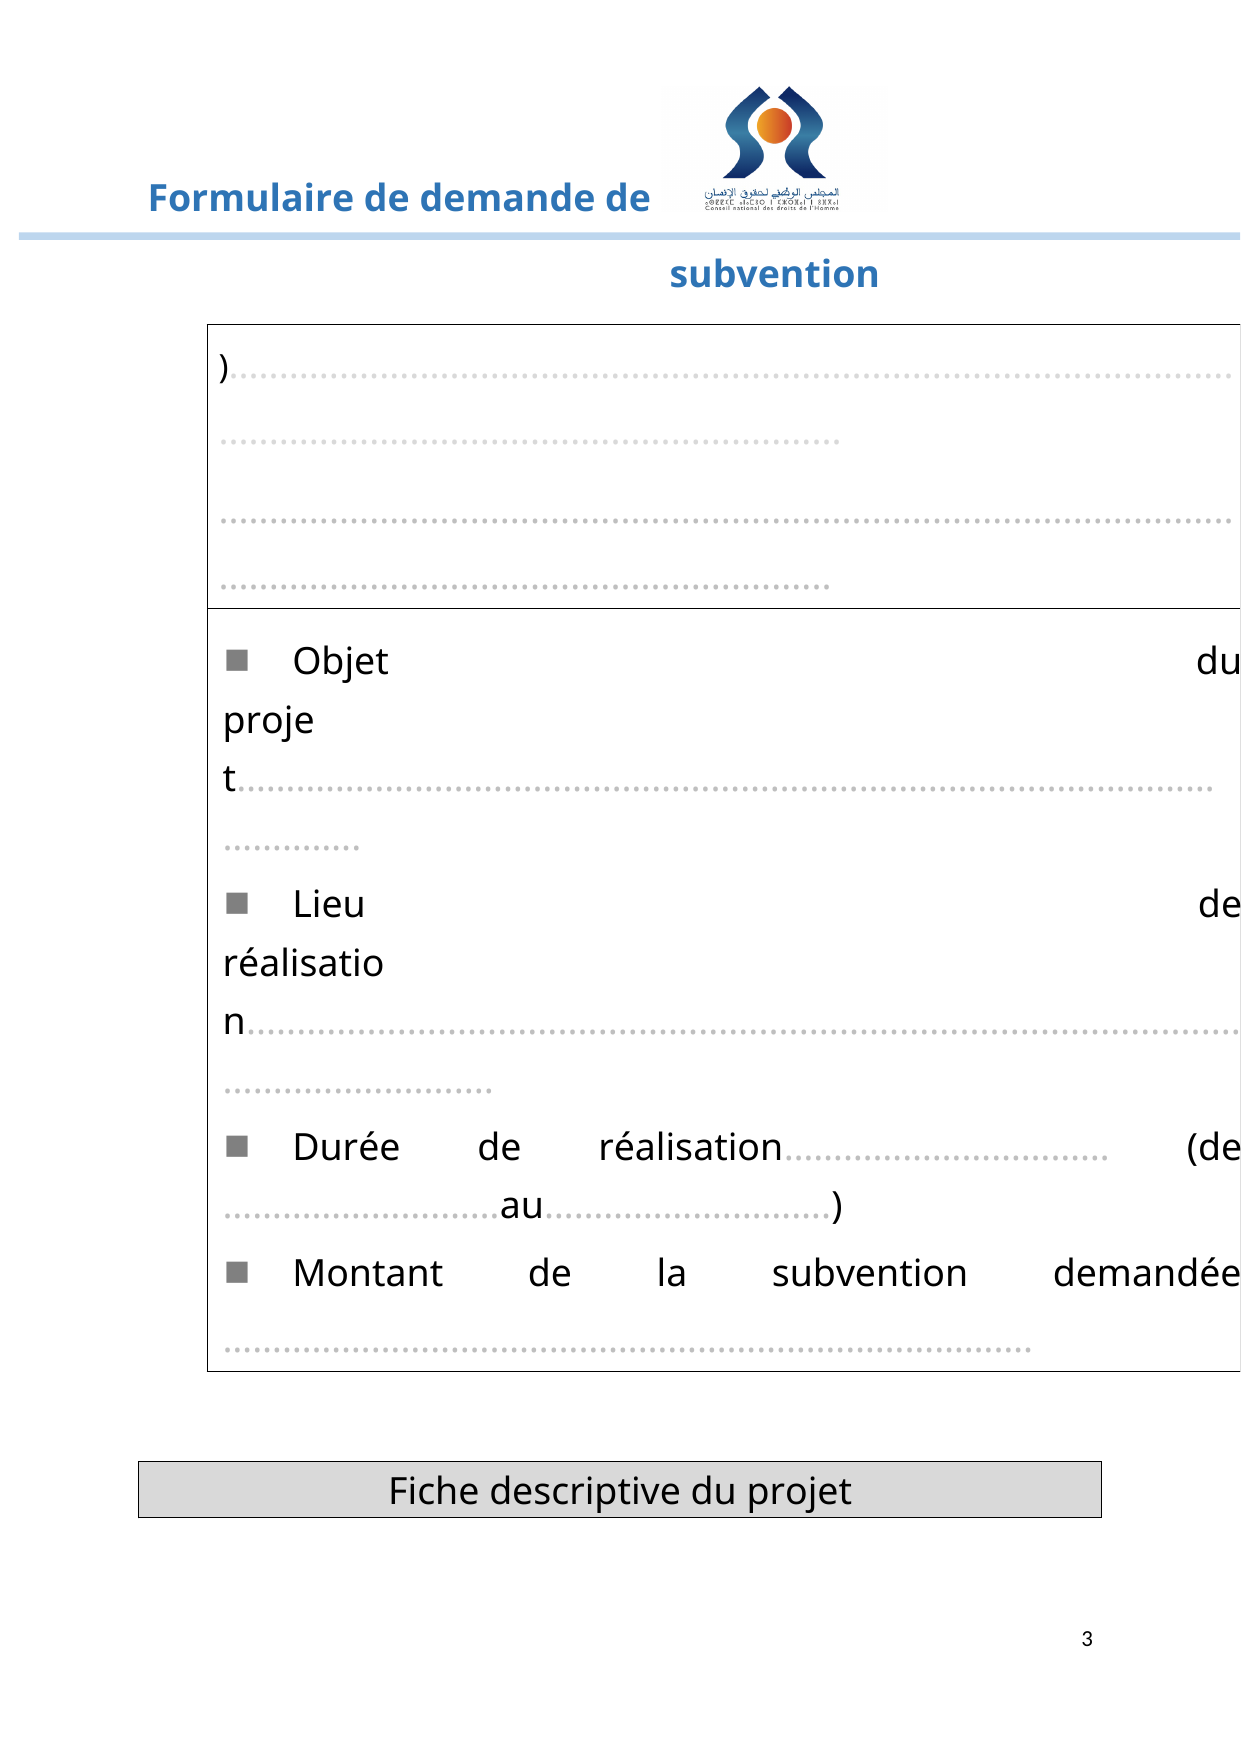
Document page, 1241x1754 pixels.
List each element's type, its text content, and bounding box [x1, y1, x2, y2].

table_cell Objet du projet………………………………………………………………………………………………….. Lieu de réalisation.............................................................................................................................. Durée de réalisation…………………………… (de ………………….……au……………….……….) Montant de la subvention demandée ………………………………………………………………………. [208, 609, 1240, 1371]
picture [661, 86, 889, 212]
text Fiche descriptive du projet [139, 1462, 1101, 1517]
